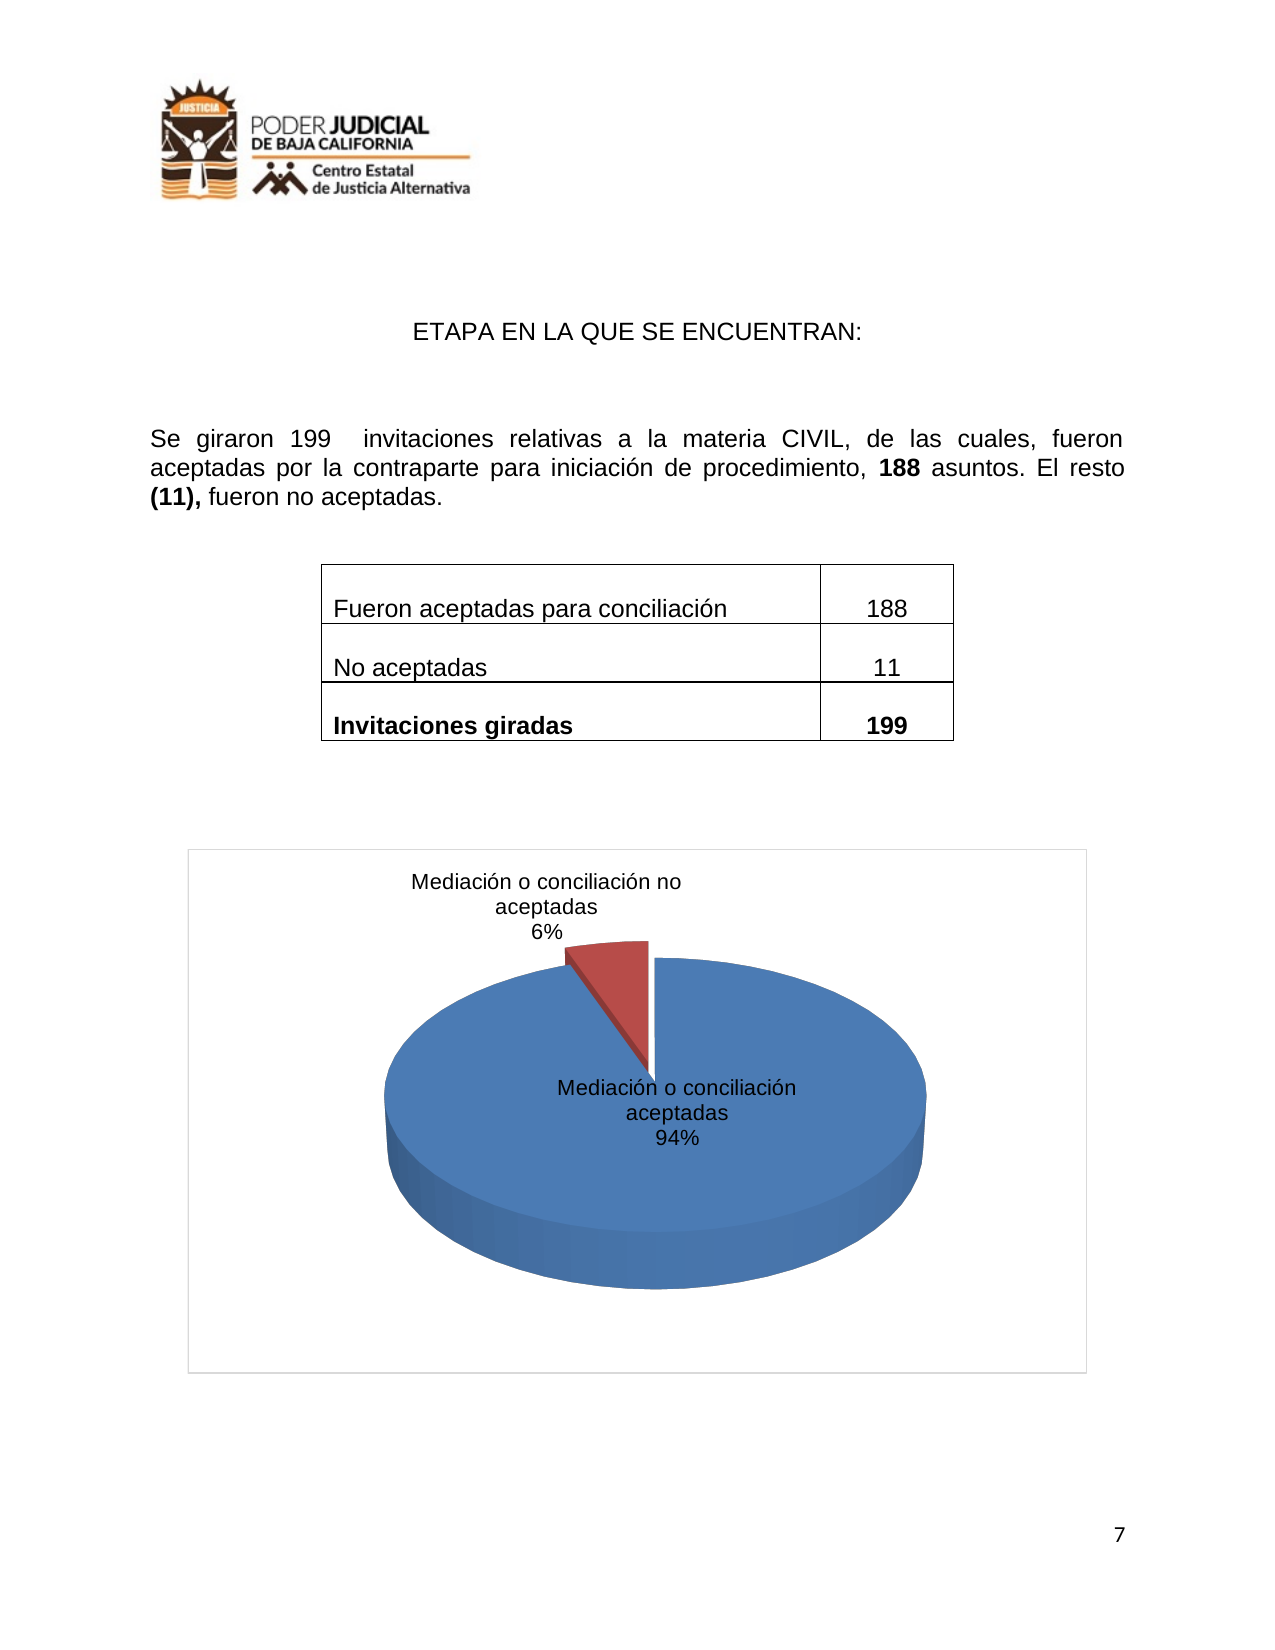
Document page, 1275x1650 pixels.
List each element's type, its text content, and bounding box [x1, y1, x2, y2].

table_header 188 [821, 565, 953, 623]
table_header Fueron aceptadas para conciliación [322, 565, 820, 623]
table_cell Invitaciones giradas [322, 683, 820, 740]
table_cell No aceptadas [322, 624, 820, 681]
text ETAPA EN LA QUE SE ENCUENTRAN: [150, 317, 1125, 345]
table_cell 199 [821, 683, 953, 740]
table_cell 11 [821, 624, 953, 681]
text Se giraron 199 invitaciones relativas a la materia CIVIL, de las cuales, fueron aceptadas por la contraparte para iniciación de procedimiento, 188 asuntos. El resto (11), fueron no aceptadas. [150, 424, 1125, 511]
